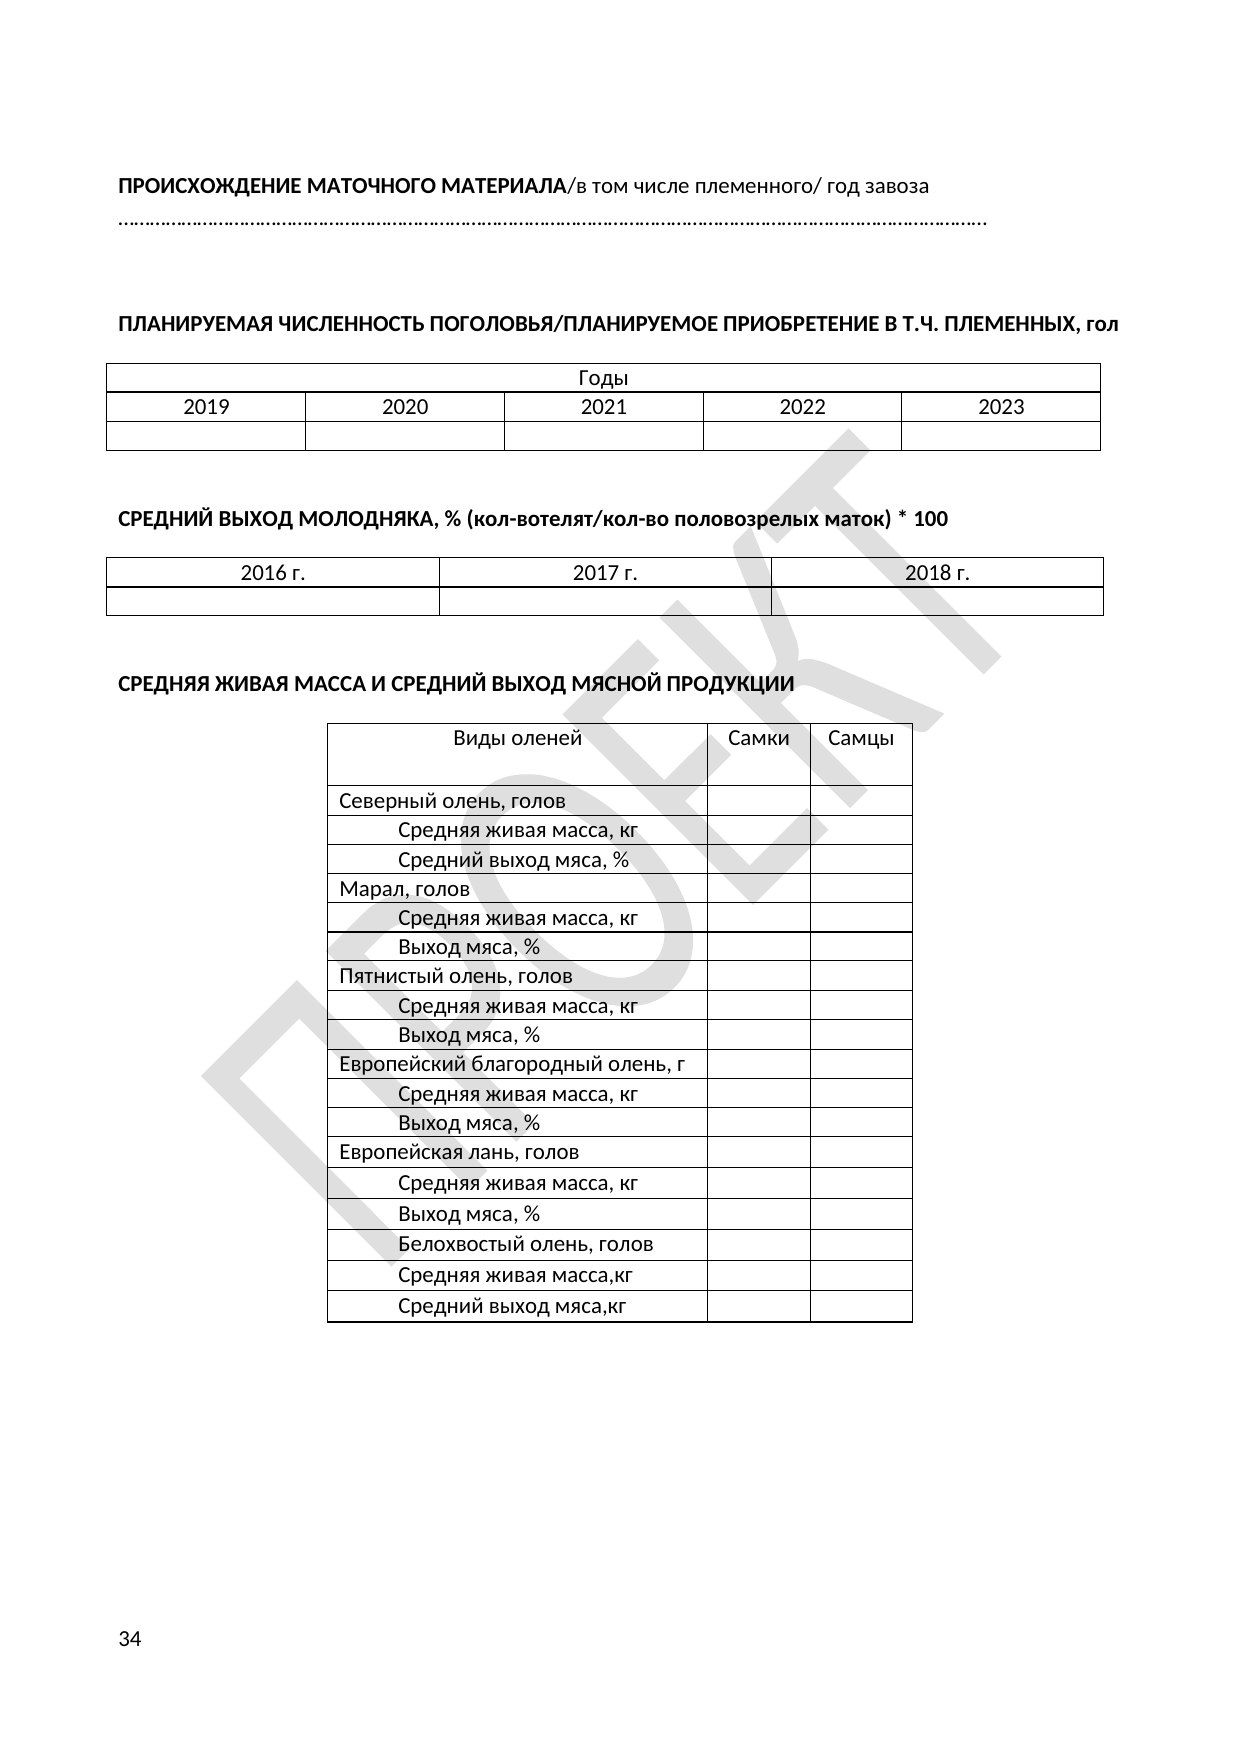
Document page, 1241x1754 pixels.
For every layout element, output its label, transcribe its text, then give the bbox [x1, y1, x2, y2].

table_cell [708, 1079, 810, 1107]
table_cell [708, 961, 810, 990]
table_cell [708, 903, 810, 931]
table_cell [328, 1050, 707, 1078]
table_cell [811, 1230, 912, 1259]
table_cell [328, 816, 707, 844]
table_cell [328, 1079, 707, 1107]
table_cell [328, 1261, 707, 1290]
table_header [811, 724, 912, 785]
text ПЛАНИРУЕМАЯ ЧИСЛЕННОСТЬ ПОГОЛОВЬЯ/ПЛАНИРУЕМОЕ ПРИОБРЕТЕНИЕ В Т.Ч. ПЛЕМЕННЫХ, гол [118, 309, 1122, 337]
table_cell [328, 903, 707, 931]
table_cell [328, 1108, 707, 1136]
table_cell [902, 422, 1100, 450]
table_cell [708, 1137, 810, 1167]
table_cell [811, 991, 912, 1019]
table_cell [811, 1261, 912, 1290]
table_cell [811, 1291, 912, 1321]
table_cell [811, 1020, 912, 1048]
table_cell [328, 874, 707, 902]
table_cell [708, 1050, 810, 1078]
text СРЕДНЯЯ ЖИВАЯ МАССА И СРЕДНИЙ ВЫХОД МЯСНОЙ ПРОДУКЦИИ [118, 669, 1122, 697]
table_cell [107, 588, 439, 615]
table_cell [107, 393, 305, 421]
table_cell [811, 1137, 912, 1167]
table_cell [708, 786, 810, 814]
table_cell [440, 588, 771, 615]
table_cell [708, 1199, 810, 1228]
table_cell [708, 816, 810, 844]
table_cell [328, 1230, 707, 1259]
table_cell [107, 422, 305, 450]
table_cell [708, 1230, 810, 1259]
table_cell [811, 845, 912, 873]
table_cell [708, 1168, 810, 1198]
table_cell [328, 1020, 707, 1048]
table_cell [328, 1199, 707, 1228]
text средний Выход молодняка, % (кол-вотелят/кол-во половозрелых маток) * 100 [118, 504, 1122, 532]
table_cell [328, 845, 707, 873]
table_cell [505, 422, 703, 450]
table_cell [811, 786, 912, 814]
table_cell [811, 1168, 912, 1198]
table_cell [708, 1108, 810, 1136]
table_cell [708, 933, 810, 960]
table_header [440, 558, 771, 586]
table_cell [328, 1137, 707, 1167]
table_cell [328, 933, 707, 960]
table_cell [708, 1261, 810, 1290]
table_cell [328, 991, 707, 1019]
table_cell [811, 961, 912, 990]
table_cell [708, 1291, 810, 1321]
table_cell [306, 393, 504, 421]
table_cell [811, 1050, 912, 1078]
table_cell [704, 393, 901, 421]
text ПРОИСХОЖДЕНИЕ МАТОЧНОГО МАТЕРИАЛА/в том числе племенного/ год завоза ………………………………………………………………………………………………………………………………………………… [118, 171, 1122, 231]
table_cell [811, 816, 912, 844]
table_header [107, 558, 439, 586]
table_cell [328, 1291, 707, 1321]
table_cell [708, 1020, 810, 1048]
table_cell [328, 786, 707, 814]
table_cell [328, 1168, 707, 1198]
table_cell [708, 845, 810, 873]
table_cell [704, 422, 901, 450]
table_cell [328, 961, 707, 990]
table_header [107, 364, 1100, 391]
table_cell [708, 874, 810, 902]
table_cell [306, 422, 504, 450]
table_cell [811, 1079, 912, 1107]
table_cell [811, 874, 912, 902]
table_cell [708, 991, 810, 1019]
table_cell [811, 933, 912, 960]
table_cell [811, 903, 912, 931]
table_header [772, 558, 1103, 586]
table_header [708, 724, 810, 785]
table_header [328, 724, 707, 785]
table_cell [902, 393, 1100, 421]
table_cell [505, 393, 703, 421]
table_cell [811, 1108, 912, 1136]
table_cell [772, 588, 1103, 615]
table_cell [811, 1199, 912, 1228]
